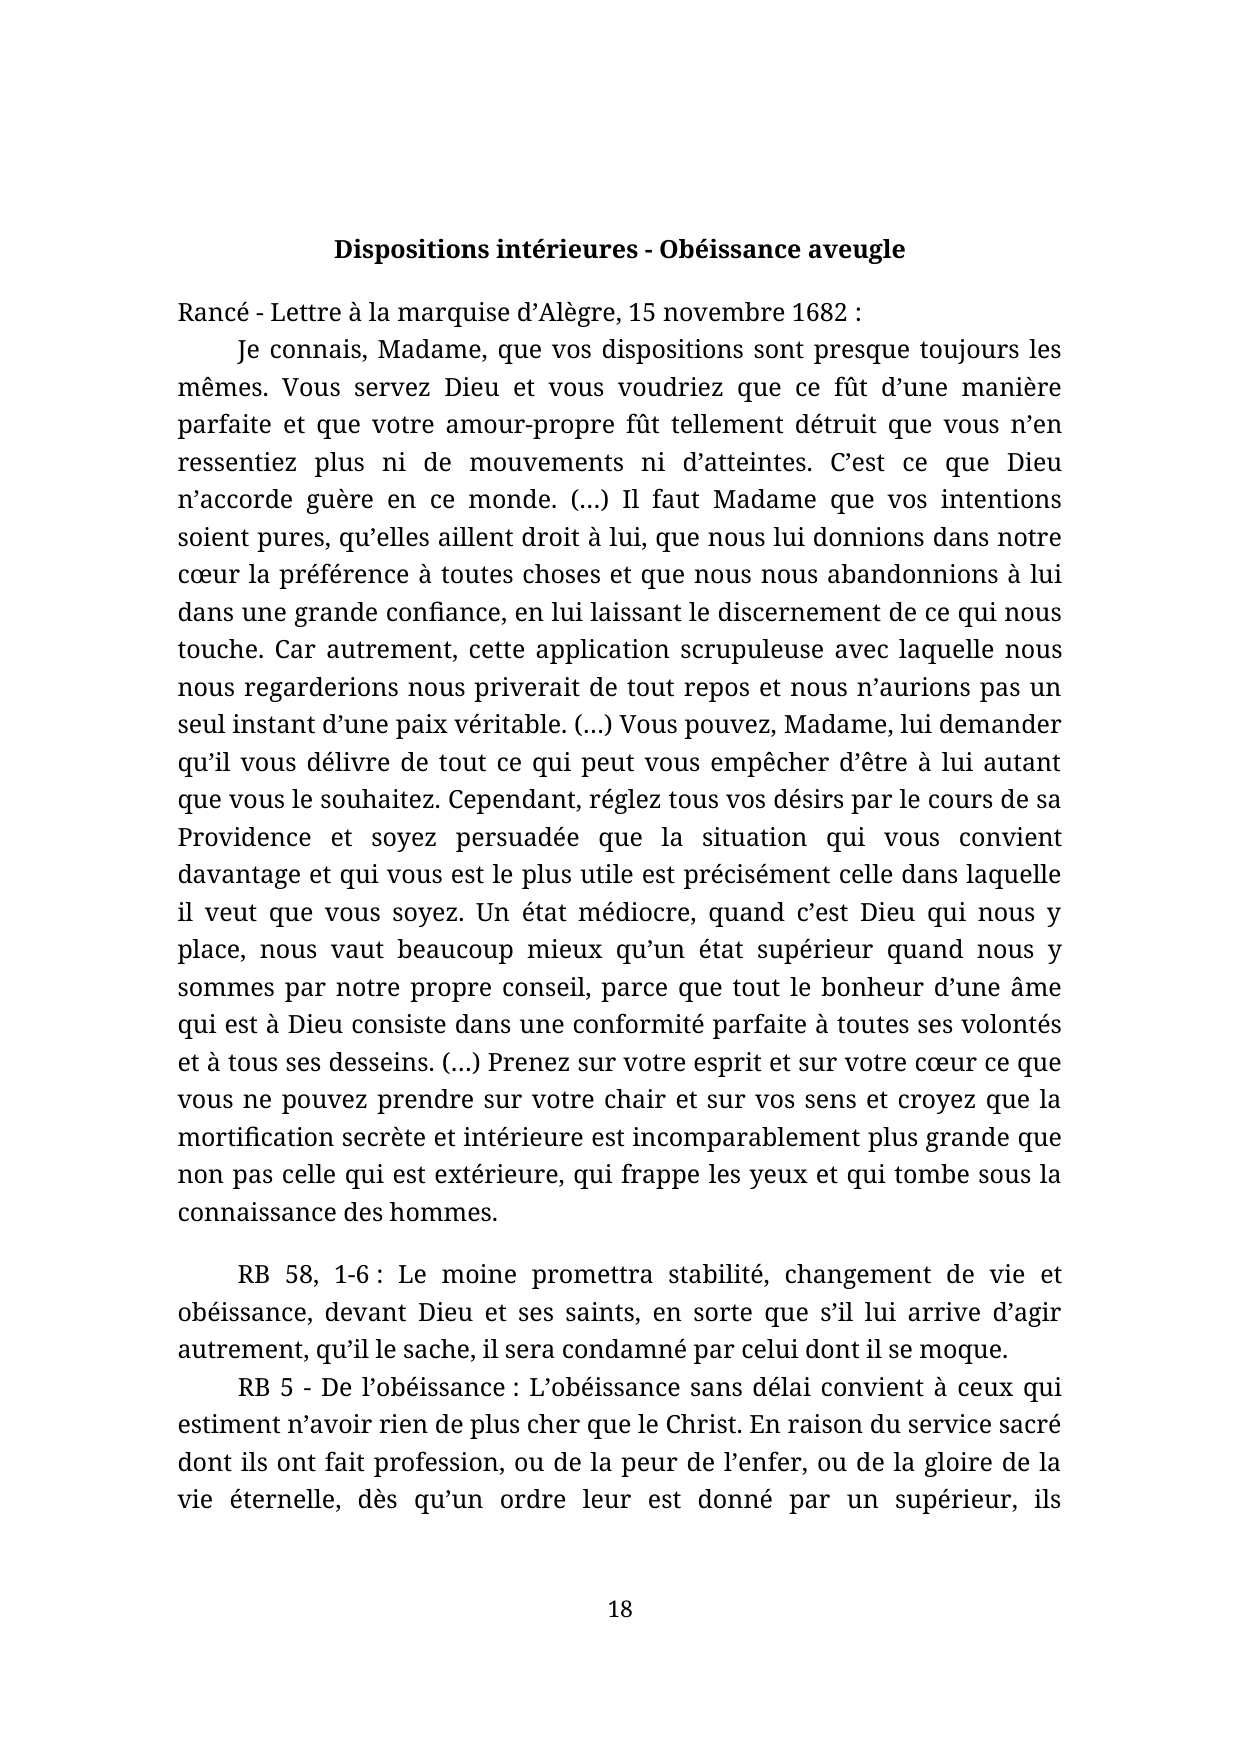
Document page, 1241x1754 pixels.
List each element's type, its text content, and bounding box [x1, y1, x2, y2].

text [177, 1366, 1063, 1516]
text RB 58, 1-6 : Le moine promettra stabilité, changement de vie et obéissance, devant Dieu et ses saints, en sorte que s’il lui arrive d’agir autrement, qu’il le sache, il sera condamné par celui dont il se moque. [177, 1253, 1063, 1366]
text Je connais, Madame, que vos dispositions sont presque toujours les mêmes. Vous servez Dieu et vous voudriez que ce fût d’une manière parfaite et que votre amour-propre fût tellement détruit que vous n’en ressentiez plus ni de mouvements ni d’atteintes. C’est ce que Dieu n’accorde guère en ce monde. (…) Il faut Madame que vos intentions soient pures, qu’elles aillent droit à lui, que nous lui donnions dans notre cœur la préférence à toutes choses et que nous nous abandonnions à lui dans une grande confiance, en lui laissant le discernement de ce qui nous touche. Car autrement, cette application scrupuleuse avec laquelle nous nous regarderions nous priverait de tout repos et nous n’aurions pas un seul instant d’une paix véritable. (…) Vous pouvez, Madame, lui demander qu’il vous délivre de tout ce qui peut vous empêcher d’être à lui autant que vous le souhaitez. Cependant, réglez tous vos désirs par le cours de sa Providence et soyez persuadée que la situation qui vous convient davantage et qui vous est le plus utile est précisément celle dans laquelle il veut que vous soyez. Un état médiocre, quand c’est Dieu qui nous y place, nous vaut beaucoup mieux qu’un état supérieur quand nous y sommes par notre propre conseil, parce que tout le bonheur d’une âme qui est à Dieu consiste dans une conformité parfaite à toutes ses volontés et à tous ses desseins. (…) Prenez sur votre esprit et sur votre cœur ce que vous ne pouvez prendre sur votre chair et sur vos sens et croyez que la mortification secrète et intérieure est incomparablement plus grande que non pas celle qui est extérieure, qui frappe les yeux et qui tombe sous la connaissance des hommes. [177, 328, 1063, 1228]
subtitle Dispositions intérieures - Obéissance aveugle [177, 232, 1063, 266]
text Rancé - Lettre à la marquise d’Alègre, 15 novembre 1682 : [177, 291, 1063, 328]
